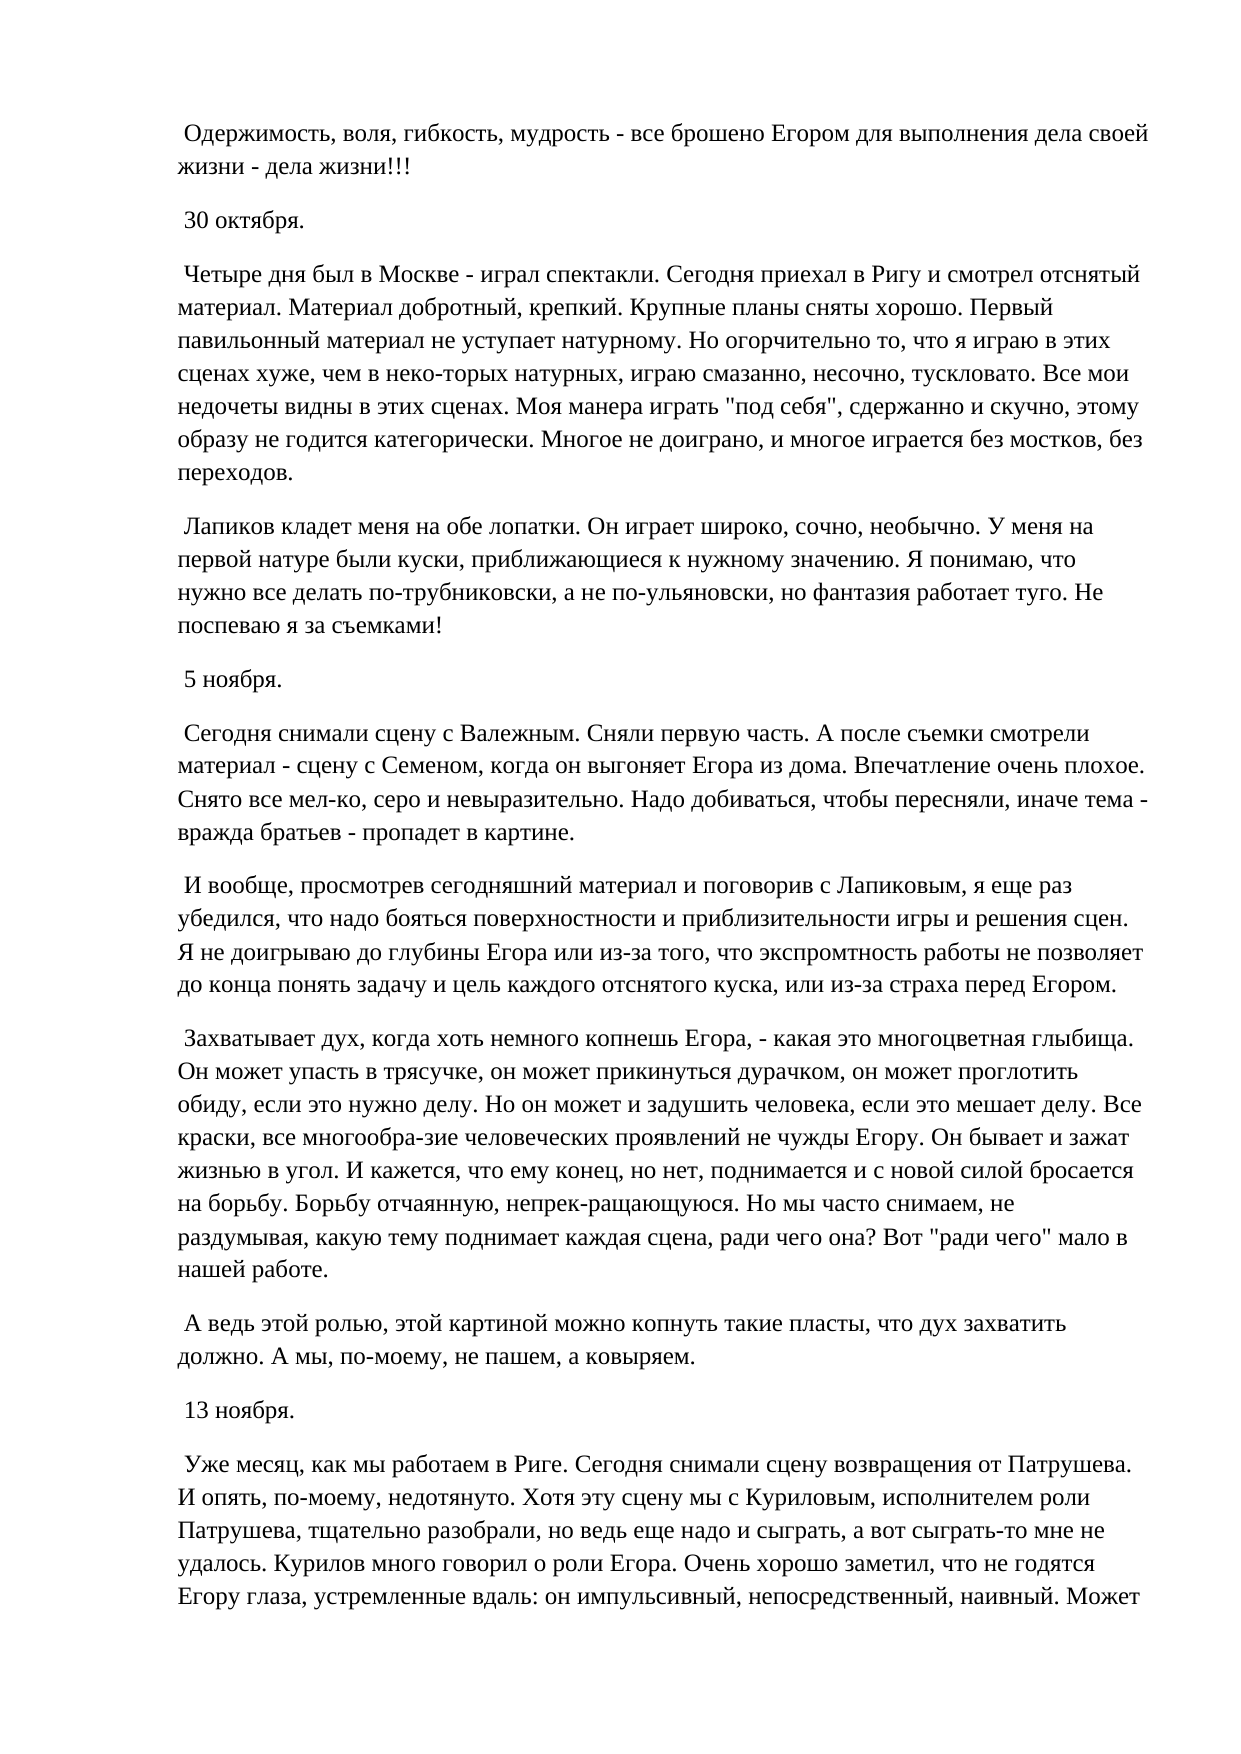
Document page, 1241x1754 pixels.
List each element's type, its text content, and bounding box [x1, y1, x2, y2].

text Лапиков кладет меня на обе лопатки. Он играет широко, сочно, необычно. У меня на первой натуре были куски, приближающиеся к нужному значению. Я понимаю, что нужно все делать по-трубниковски, а не по-ульяновски, но фантазия работает туго. Не поспеваю я за съемками! [177, 511, 1152, 639]
text Сегодня снимали сцену с Валежным. Сняли первую часть. А после съемки смотрели материал - сцену с Семеном, когда он выгоняет Егора из дома. Впечатление очень плохое. Снято все мел-ко, серо и невыразительно. Надо добиваться, чтобы пересняли, иначе тема - вражда братьев - пропадет в картине. [177, 718, 1152, 845]
text Четыре дня был в Москве - играл спектакли. Сегодня приехал в Ригу и смотрел отснятый материал. Материал добротный, крепкий. Крупные планы сняты хорошо. Первый павильонный материал не уступает натурному. Но огорчительно то, что я играю в этих сценах хуже, чем в неко-торых натурных, играю смазанно, несочно, тускловато. Все мои недочеты видны в этих сценах. Моя манера играть "под себя", сдержанно и скучно, этому образу не годится категорически. Многое не доиграно, и многое играется без мостков, без переходов. [177, 259, 1152, 486]
text Захватывает дух, когда хоть немного копнешь Егора, - какая это многоцветная глыбища. Он может упасть в трясучке, он может прикинуться дурачком, он может проглотить обиду, если это нужно делу. Но он может и задушить человека, если это мешает делу. Все краски, все многообра-зие человеческих проявлений не чужды Егору. Он бывает и зажат жизнью в угол. И кажется, что ему конец, но нет, поднимается и с новой силой бросается на борьбу. Борьбу отчаянную, непрек-ращающуюся. Но мы часто снимаем, не раздумывая, какую тему поднимает каждая сцена, ради чего она? Вот "ради чего" мало в нашей работе. [177, 1023, 1152, 1283]
text 13 ноября. [177, 1395, 1152, 1424]
text 30 октября. [177, 205, 1152, 234]
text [177, 1449, 1152, 1610]
text А ведь этой ролью, этой картиной можно копнуть такие пласты, что дух захватить должно. А мы, по-моему, не пашем, а ковыряем. [177, 1308, 1152, 1370]
text Одержимость, воля, гибкость, мудрость - все брошено Егором для выполнения дела своей жизни - дела жизни!!! [177, 118, 1152, 180]
text 5 ноября. [177, 664, 1152, 692]
text И вообще, просмотрев сегодняшний материал и поговорив с Лапиковым, я еще раз убедился, что надо бояться поверхностности и приблизительности игры и решения сцен. Я не доигрываю до глубины Егора или из-за того, что экспромтность работы не позволяет до конца понять задачу и цель каждого отснятого куска, или из-за страха перед Егором. [177, 871, 1152, 998]
